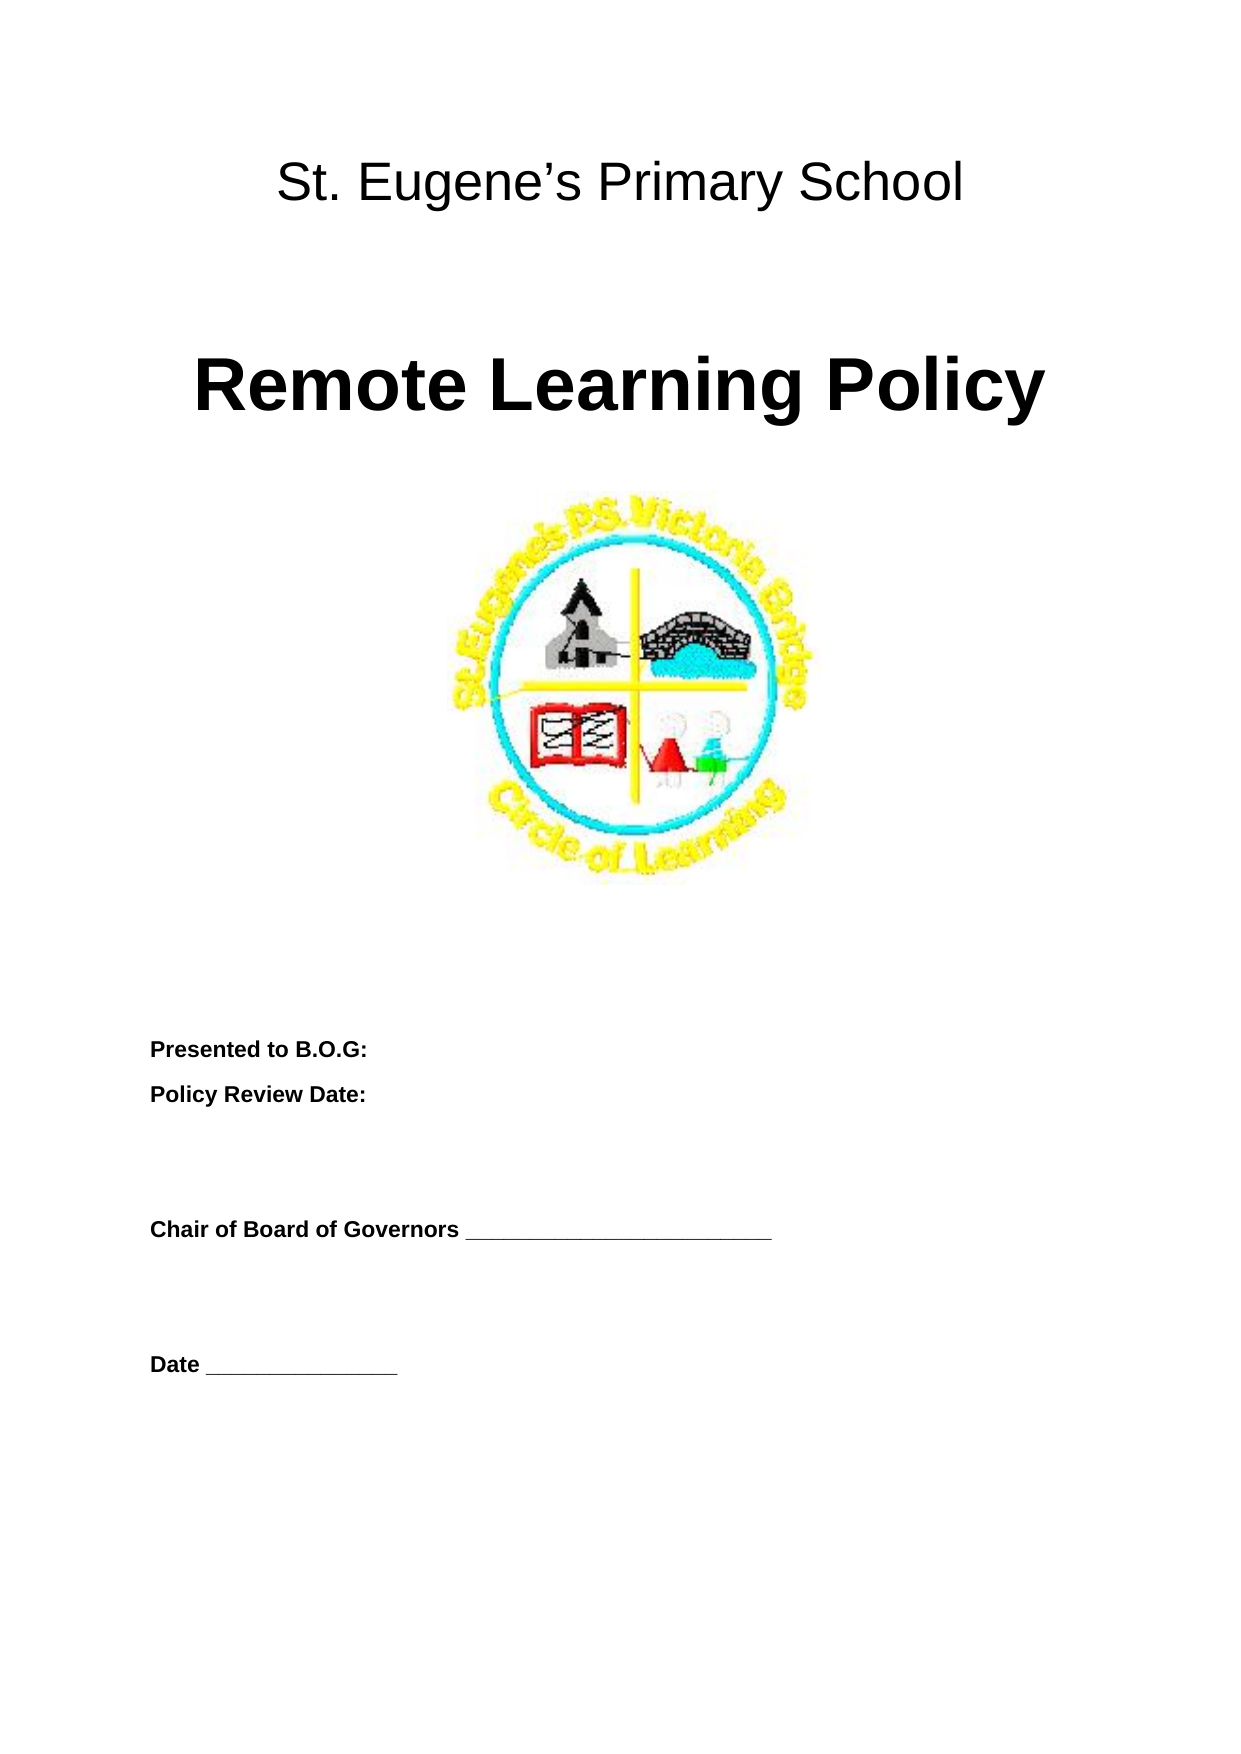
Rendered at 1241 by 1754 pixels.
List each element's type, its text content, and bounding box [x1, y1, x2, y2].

text Presented to B.O.G: [150, 1036, 1090, 1062]
text Remote Learning Policy [150, 339, 1090, 426]
text Date _______________ [150, 1351, 1090, 1378]
text Policy Review Date: [150, 1081, 1090, 1107]
text St. Eugene’s Primary School [150, 150, 1090, 212]
picture [446, 491, 821, 885]
text Chair of Board of Governors ________________________ [150, 1216, 1090, 1242]
